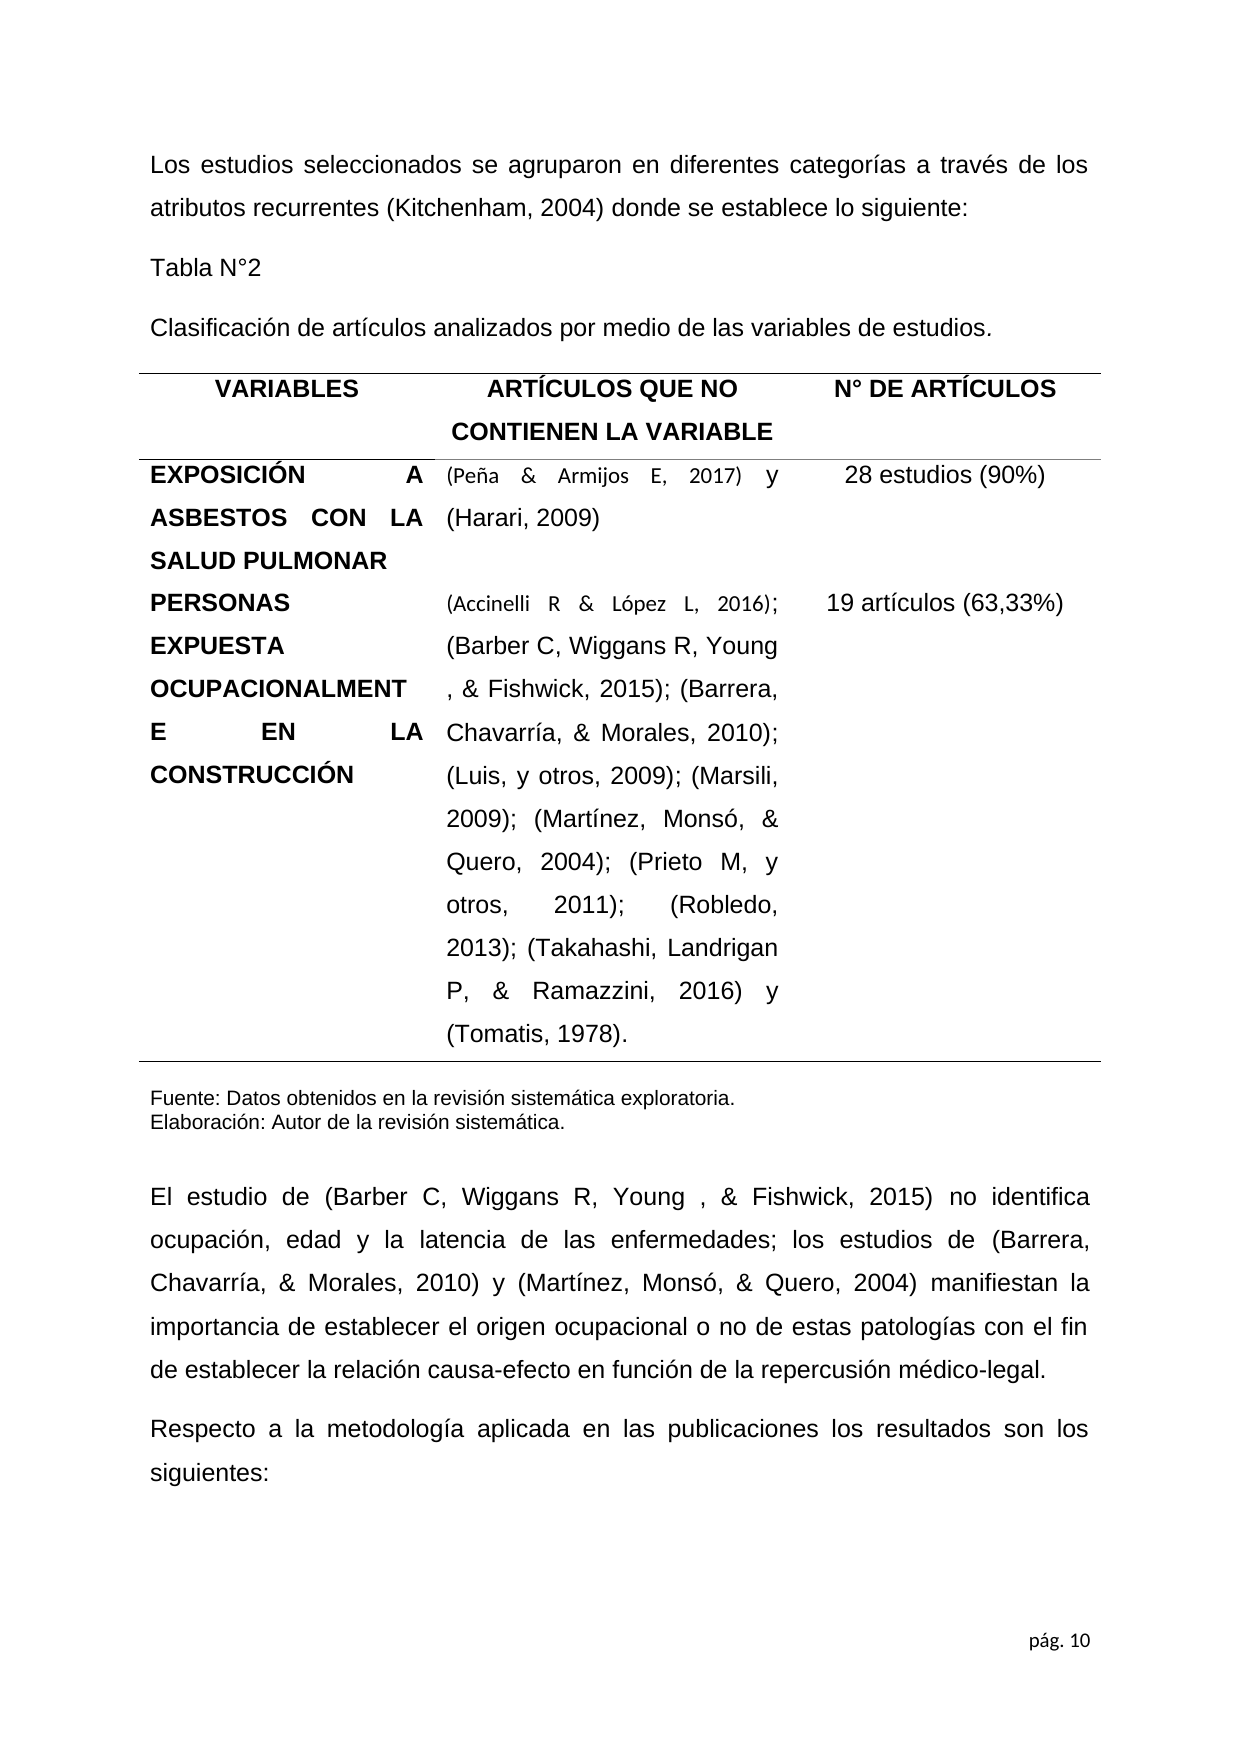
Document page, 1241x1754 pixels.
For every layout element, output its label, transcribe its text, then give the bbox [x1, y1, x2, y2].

table_cell Exposición a asbestos con la salud pulmonar [139, 460, 435, 588]
text Elaboración: Autor de la revisión sistemática. [150, 1110, 1090, 1134]
table_cell Personas expuesta ocupacionalmente en la construcción [139, 588, 435, 1061]
text Tabla N°2 [150, 253, 1090, 282]
table_cell 28 estudios (90%) [790, 460, 1101, 588]
text Fuente: Datos obtenidos en la revisión sistemática exploratoria. [150, 1086, 1090, 1110]
table_header Artículos que no contienen la variable [435, 374, 789, 458]
table_header N° de artículos [790, 374, 1101, 458]
text Clasificación de artículos analizados por medio de las variables de estudios. [150, 313, 1090, 341]
table_cell 19 artículos (63,33%) [790, 588, 1101, 1061]
text Respecto a la metodología aplicada en las publicaciones los resultados son los siguientes: [150, 1414, 1090, 1486]
text El estudio de no identifica ocupación, edad y la latencia de las enfermedades; los estudios de y manifiestan la importancia de establecer el origen ocupacional o no de estas patologías con el fin de establecer la relación causa-efecto en función de la repercusión médico-legal. [150, 1182, 1090, 1383]
table_cell ;;;;;;;; y. [435, 588, 789, 1061]
table_cell y [435, 460, 789, 588]
text Los estudios seleccionados se agruparon en diferentes categorías a través de los atributos recurrentes donde se establece lo siguiente: [150, 150, 1090, 222]
table_header Variables [139, 374, 435, 458]
